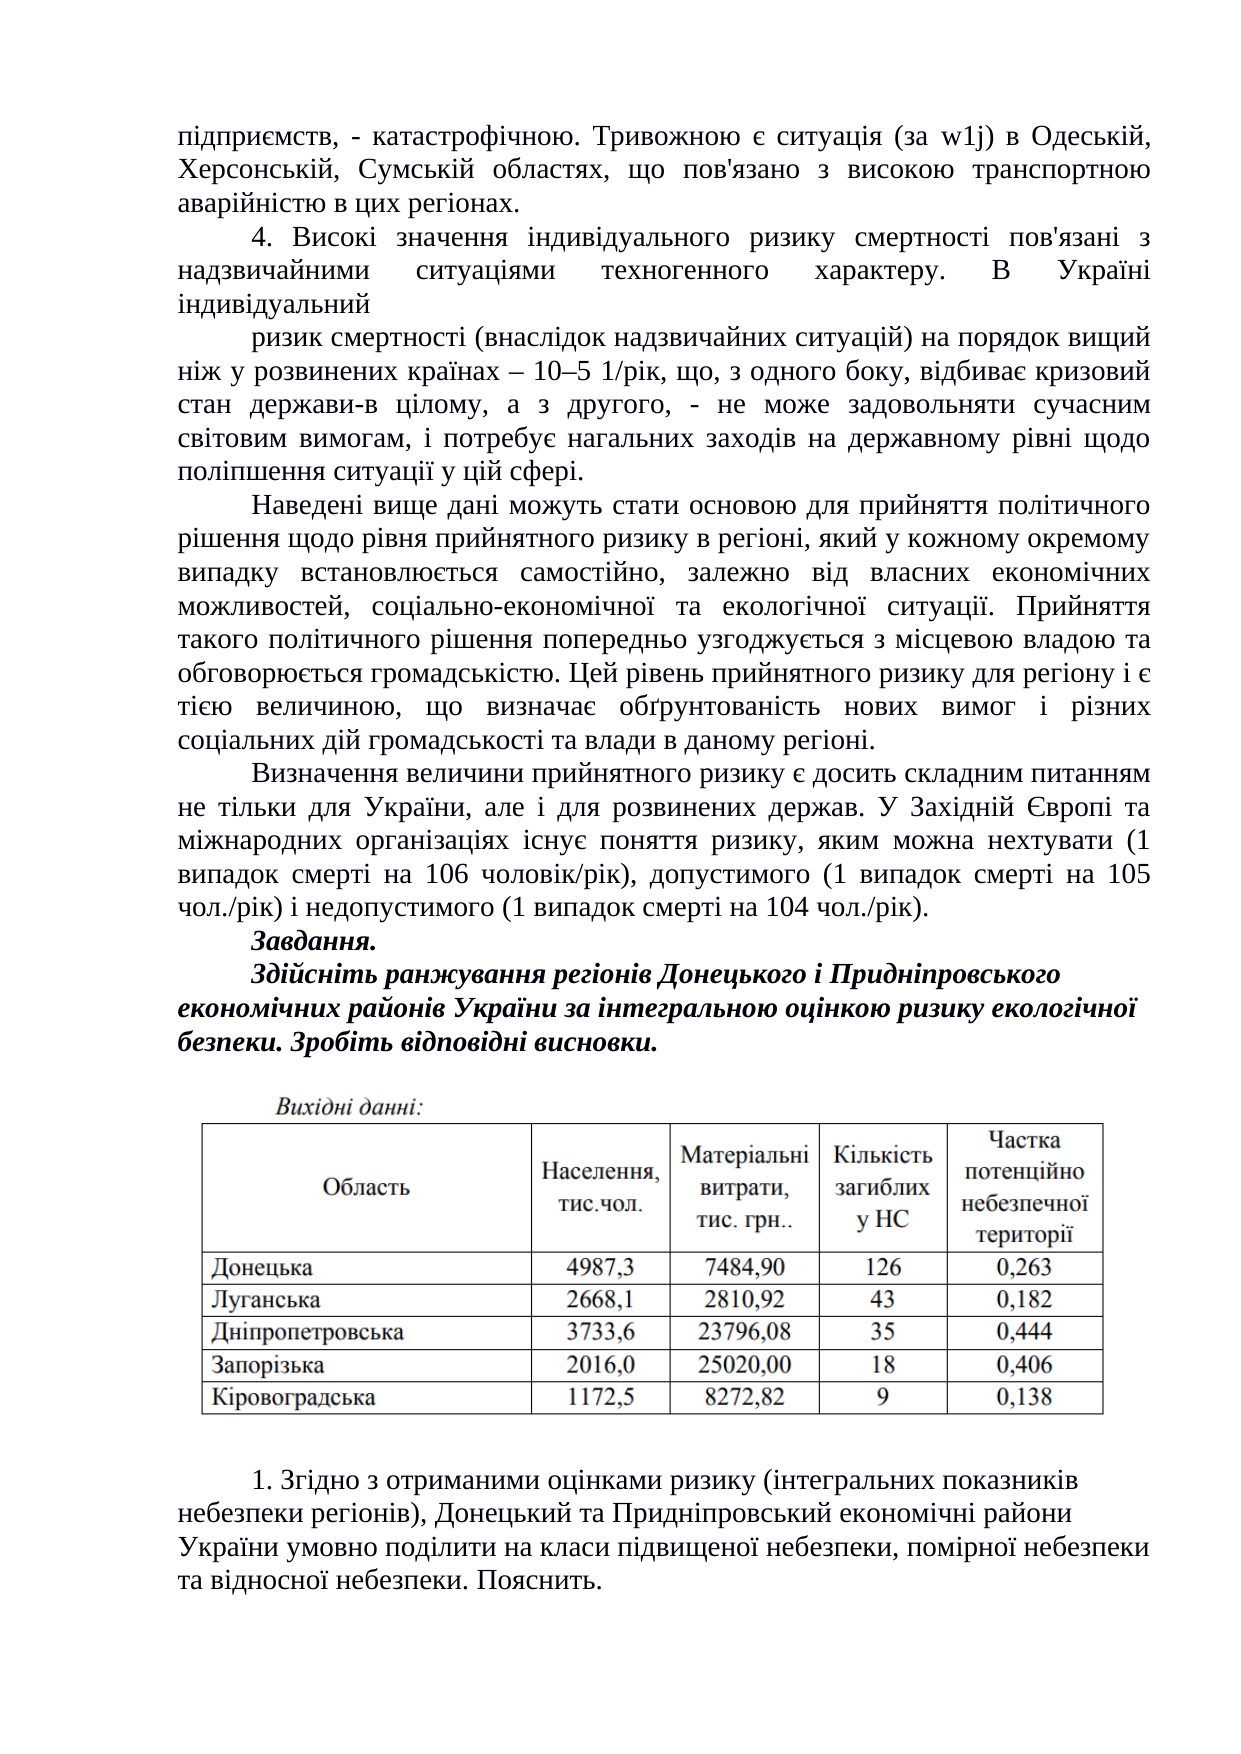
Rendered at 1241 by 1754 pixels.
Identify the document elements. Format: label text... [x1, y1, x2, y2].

text Здійсніть ранжування регіонів Донецького і Придніпровського економічних районів України за інтегральною оцінкою ризику екологічної безпеки. Зробіть відповідні висновки. [177, 957, 1152, 1057]
text 4. Високі значення індивідуального ризику смертності пов'язані з надзвичайними ситуаціями техногенного характеру. В Україні індивідуальний [177, 219, 1152, 319]
picture [177, 1090, 1128, 1429]
text Наведені вище дані можуть стати основою для прийняття політичного рішення щодо рівня прийнятного ризику в регіоні, який у кожному окремому випадку встановлюється самостійно, залежно від власних економічних можливостей, соціально-економічної та екологічної ситуації. Прийняття такого політичного рішення попередньо узгоджується з місцевою владою та обговорюється громадськістю. Цей рівень прийнятного ризику для регіону і є тією величиною, що визначає обґрунтованість нових вимог і різних соціальних дій громадськості та влади в даному регіоні. [177, 487, 1152, 755]
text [177, 118, 1152, 219]
text ризик смертності (внаслідок надзвичайних ситуацій) на порядок вищий ніж у розвинених країнах – 10–5 1/рік, що, з одного боку, відбиває кризовий стан держави-в цілому, а з другого, - не може задовольняти сучасним світовим вимогам, і потребує нагальних заходів на державному рівні щодо поліпшення ситуації у цій сфері. [177, 319, 1152, 487]
text Визначення величини прийнятного ризику є досить складним питанням не тільки для України, але і для розвинених держав. У Західній Європі та міжнародних організаціях існує поняття ризику, яким можна нехтувати (1 випадок смерті на 106 чоловік/рік), допустимого (1 випадок смерті на 105 чол./рік) і недопустимого (1 випадок смерті на 104 чол./рік). [177, 755, 1152, 923]
text Завдання. [177, 923, 1152, 957]
text 1. Згідно з отриманими оцінками ризику (інтегральних показників небезпеки регіонів), Донецький та Придніпровський економічні райони України умовно поділити на класи підвищеної небезпеки, помірної небезпеки та відносної небезпеки. Пояснить. [177, 1462, 1152, 1596]
